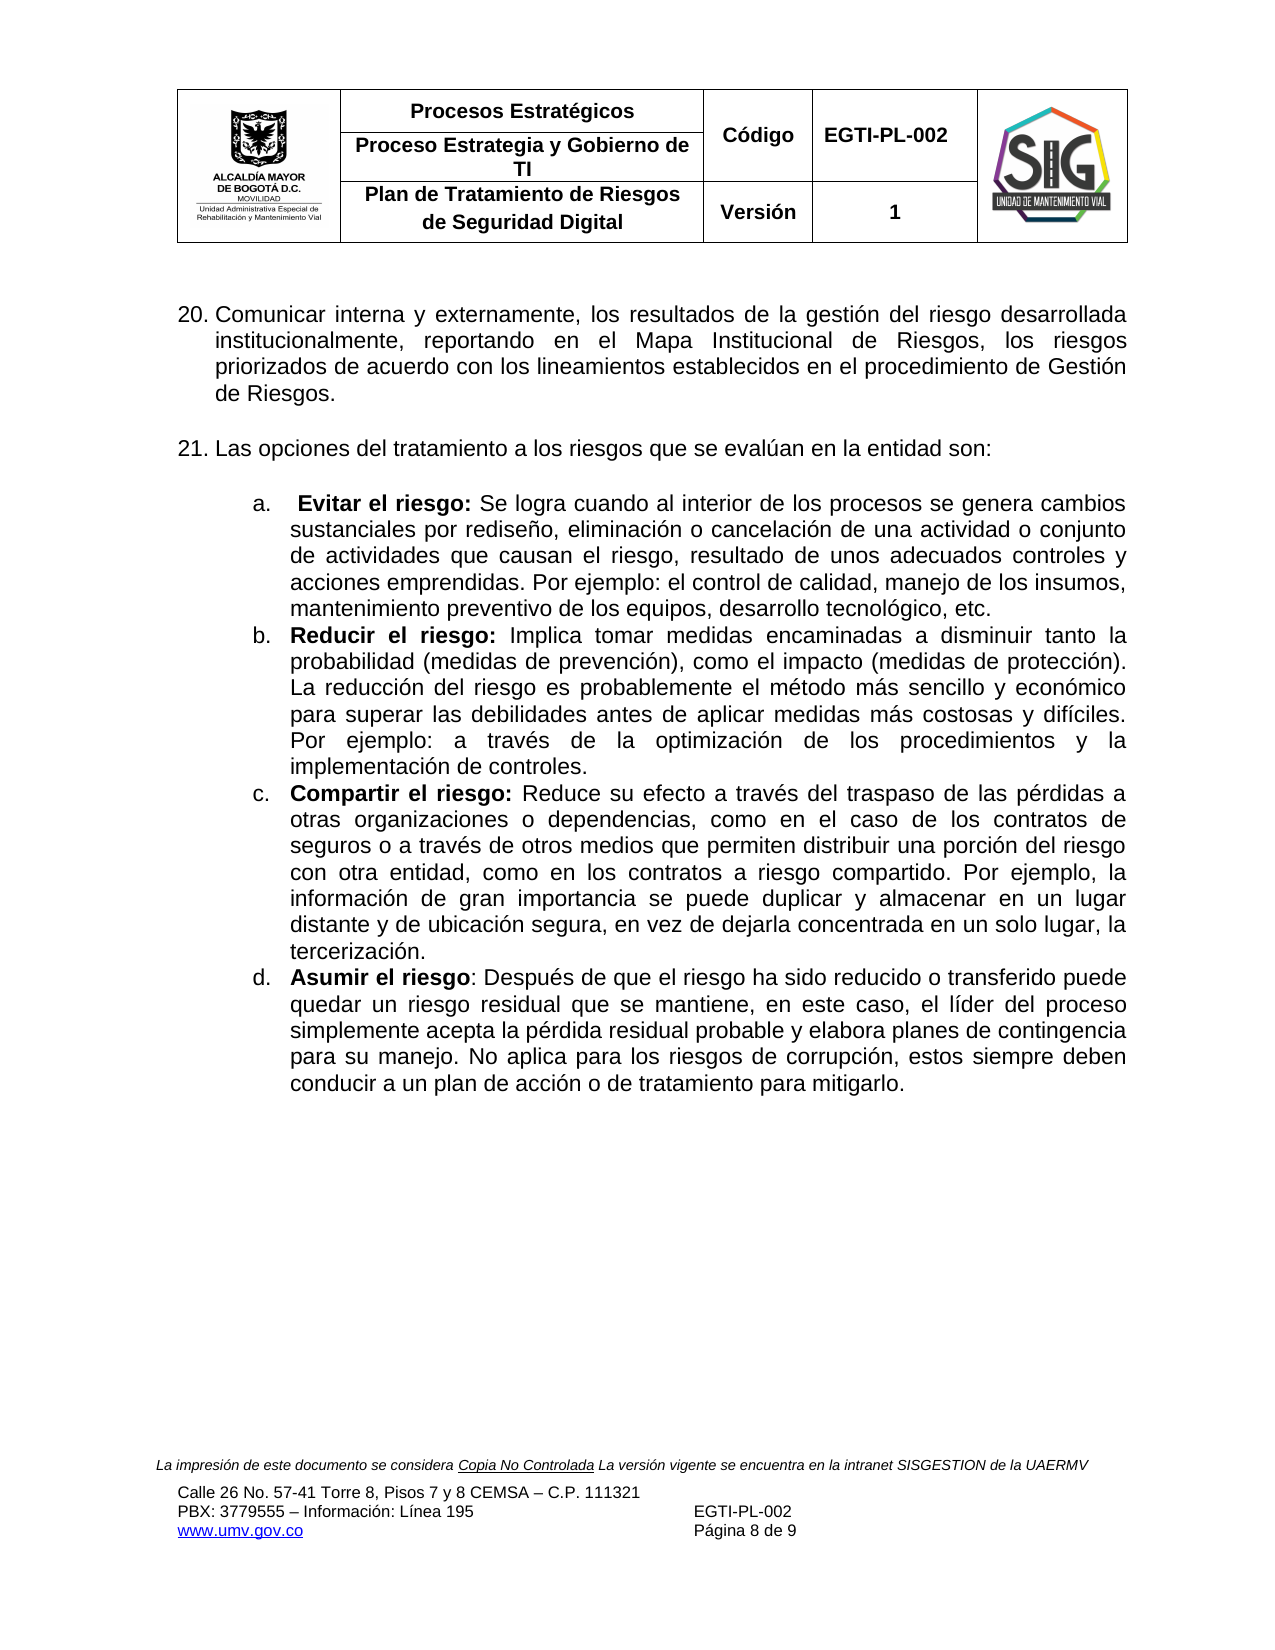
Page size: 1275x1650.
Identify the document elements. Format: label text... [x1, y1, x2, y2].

list Evitar el riesgo: Se logra cuando al interior de los procesos se genera cambios sustanciales por rediseño, eliminación o cancelación de una actividad o conjunto de actividades que causan el riesgo, resultado de unos adecuados controles y acciones emprendidas. Por ejemplo: el control de calidad, manejo de los insumos, mantenimiento preventivo de los equipos, desarrollo tecnológico, etc. [252, 490, 1127, 622]
list Reducir el riesgo: Implica tomar medidas encaminadas a disminuir tanto la probabilidad (medidas de prevención), como el impacto (medidas de protección). La reducción del riesgo es probablemente el método más sencillo y económico para superar las debilidades antes de aplicar medidas más costosas y difíciles. Por ejemplo: a través de la optimización de los procedimientos y la implementación de controles. [252, 622, 1127, 780]
list Asumir el riesgo: Después de que el riesgo ha sido reducido o transferido puede quedar un riesgo residual que se mantiene, en este caso, el líder del proceso simplemente acepta la pérdida residual probable y elabora planes de contingencia para su manejo. No aplica para los riesgos de corrupción, estos siempre deben conducir a un plan de acción o de tratamiento para mitigarlo. [252, 964, 1127, 1096]
picture [189, 104, 329, 228]
list Las opciones del tratamiento a los riesgos que se evalúan en la entidad son: [177, 435, 1127, 461]
list Compartir el riesgo: Reduce su efecto a través del traspaso de las pérdidas a otras organizaciones o dependencias, como en el caso de los contratos de seguros o a través de otros medios que permiten distribuir una porción del riesgo con otra entidad, como en los contratos a riesgo compartido. Por ejemplo, la información de gran importancia se puede duplicar y almacenar en un lugar distante y de ubicación segura, en vez de dejarla concentrada en un solo lugar, la tercerización. [252, 780, 1127, 964]
list Comunicar interna y externamente, los resultados de la gestión del riesgo desarrollada institucionalmente, reportando en el Mapa Institucional de Riesgos, los riesgos priorizados de acuerdo con los lineamientos establecidos en el procedimiento de Gestión de Riesgos. [177, 301, 1127, 406]
picture [988, 103, 1117, 229]
